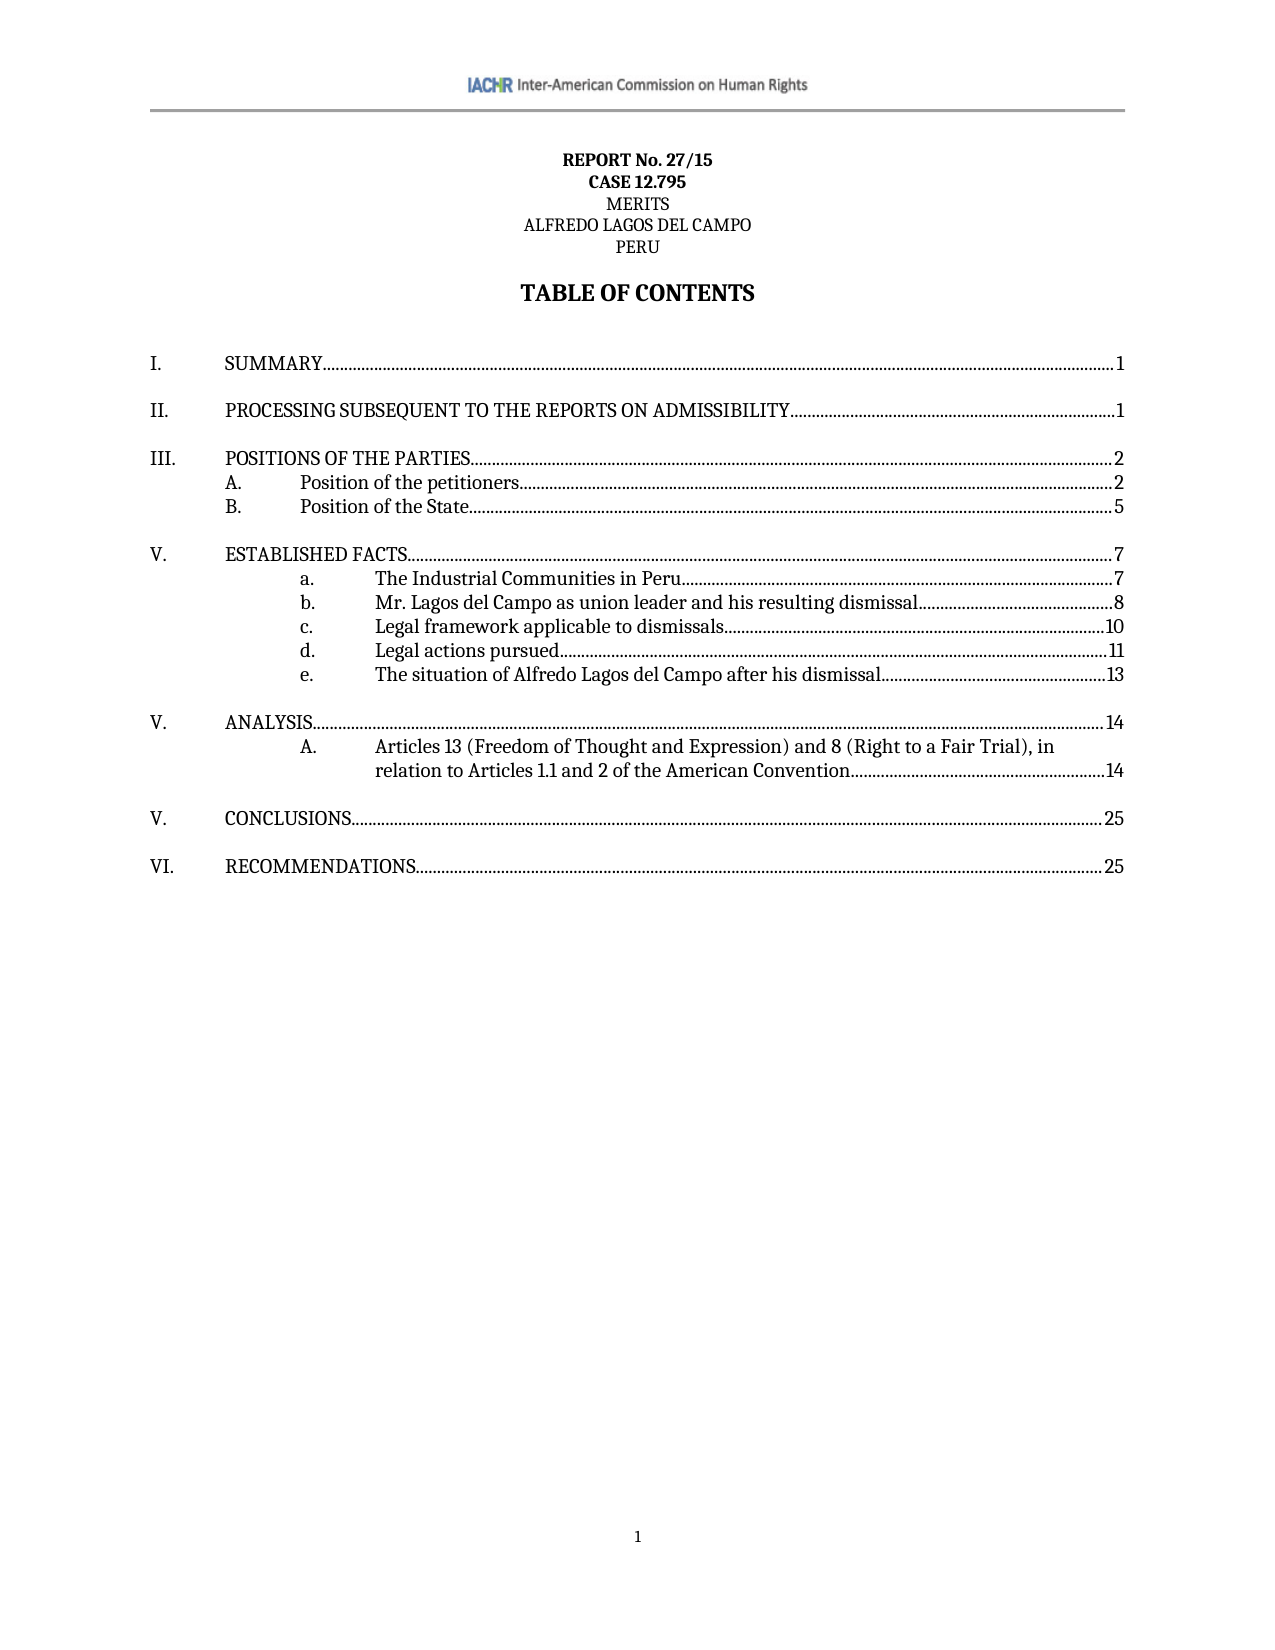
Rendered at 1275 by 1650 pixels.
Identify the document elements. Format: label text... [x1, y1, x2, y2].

text B. Position of the State 5 [225, 495, 1125, 519]
text ALFREDO LAGOS DEL CAMPO [150, 215, 1125, 236]
text V. ANALYSIS 14 [150, 711, 1125, 734]
text c. Legal framework applicable to dismissals 10 [300, 615, 1125, 639]
text CASE 12.795 [150, 172, 1125, 193]
text II. PROCESSING SUBSEQUENT TO THE REPORTS ON ADMISSIBILITY 1 [150, 399, 1125, 423]
text VI. RECOMMENDATIONS 25 [150, 854, 1125, 878]
text I. SUMMARY 1 [150, 351, 1125, 375]
text V. ESTABLISHED FACTS 7 [150, 543, 1125, 567]
picture [456, 75, 819, 95]
text a. The Industrial Communities in Peru 7 [300, 567, 1125, 591]
text TABLE OF CONTENTS [150, 279, 1125, 308]
text PERU [150, 236, 1125, 258]
text III. POSITIONS OF THE PARTIES 2 [150, 447, 1125, 471]
text A. Position of the petitioners 2 [225, 471, 1125, 495]
text e. The situation of Alfredo Lagos del Campo after his dismissal 13 [300, 663, 1125, 687]
text REPORT No. 27/15 [150, 150, 1125, 172]
text A. Articles 13 (Freedom of Thought and Expression) and 8 (Right to a Fair Trial), in relation to Articles 1.1 and 2 of the American Convention 14 [300, 734, 1125, 782]
text MERITS [150, 193, 1125, 215]
text b. Mr. Lagos del Campo as union leader and his resulting dismissal 8 [300, 591, 1125, 615]
text d. Legal actions pursued 11 [300, 639, 1125, 663]
text V. CONCLUSIONS 25 [150, 806, 1125, 830]
